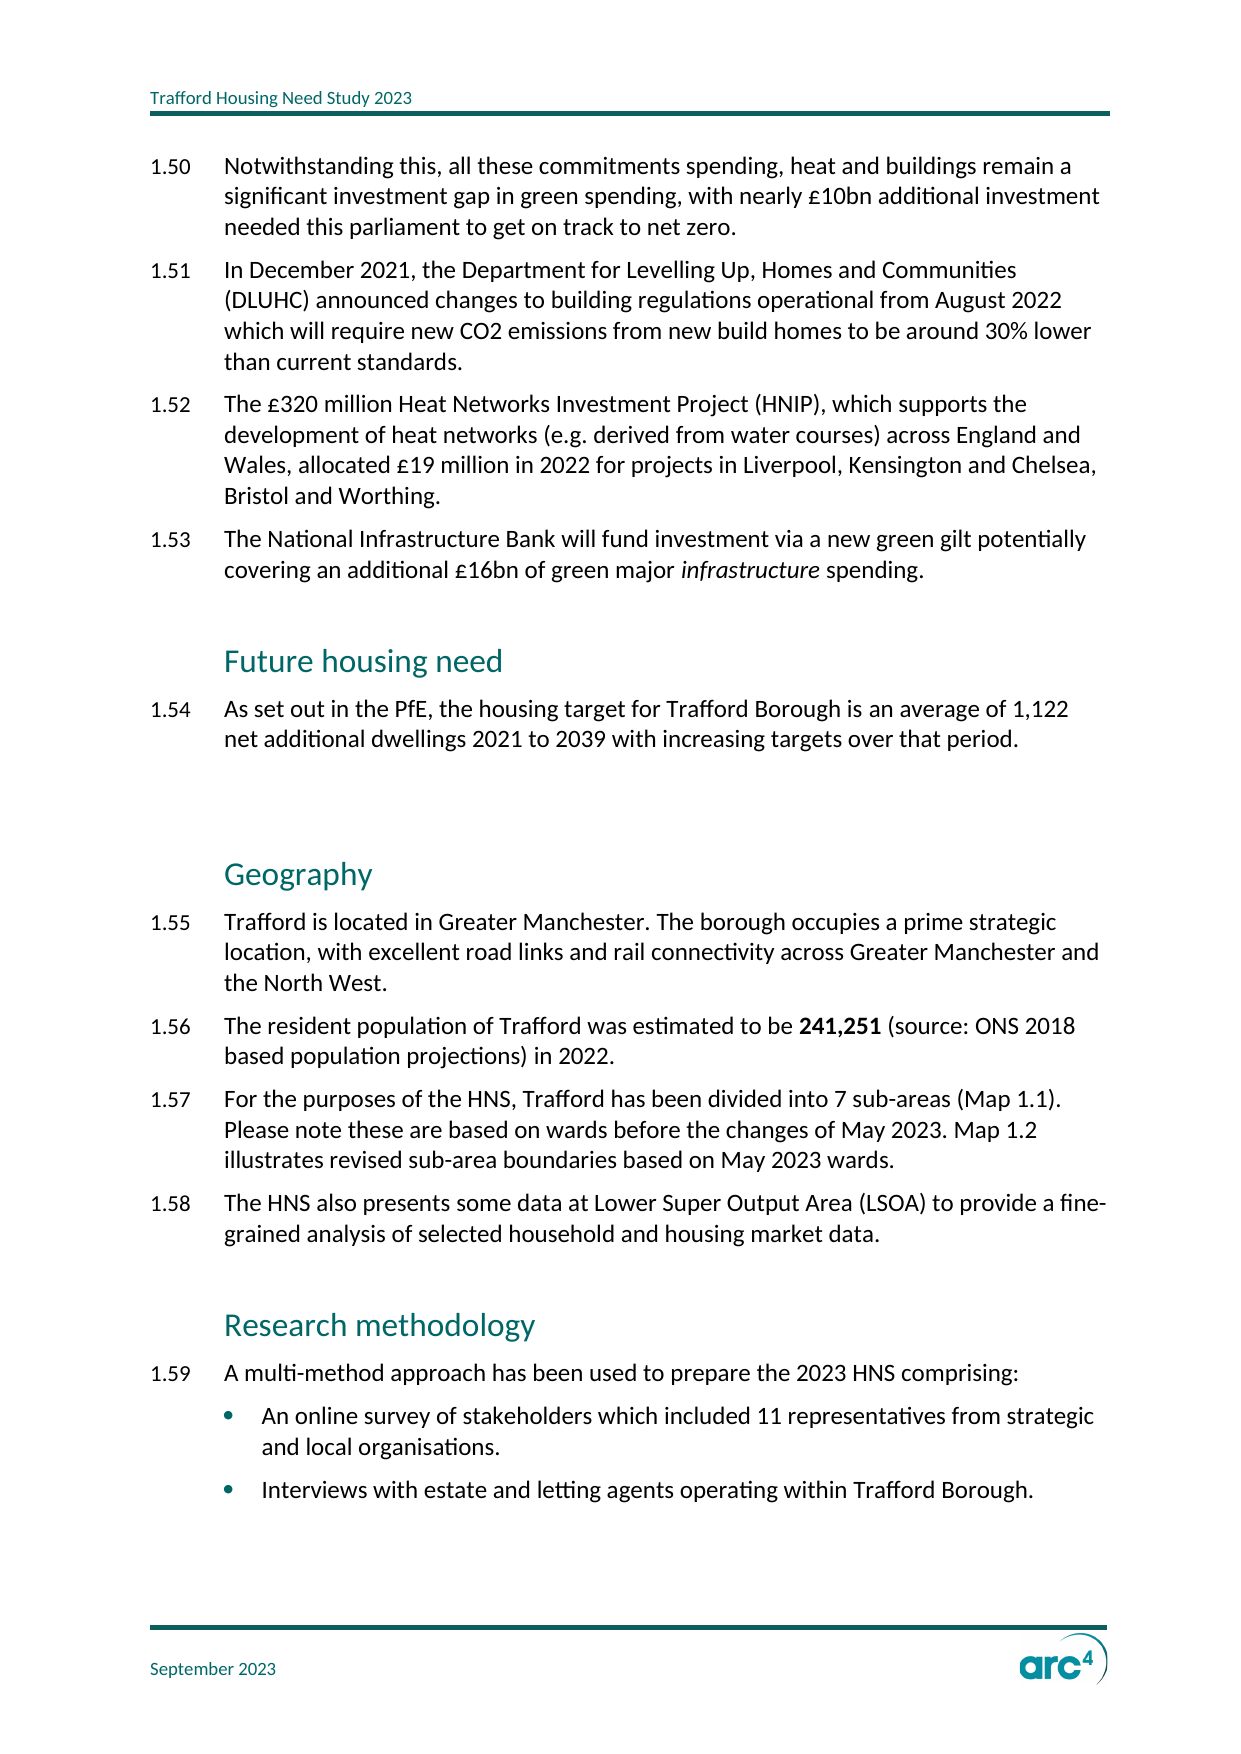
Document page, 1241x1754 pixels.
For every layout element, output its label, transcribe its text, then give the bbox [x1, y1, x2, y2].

text In December 2021, the Department for Levelling Up, Homes and Communities (DLUHC) announced changes to building regulations operational from August 2022 which will require new CO2 emissions from new build homes to be around 30% lower than current standards. [150, 254, 1107, 376]
text The resident population of Trafford was estimated to be 241,251 (source: ONS 2018 based population projections) in 2022. [150, 1010, 1107, 1071]
text The National Infrastructure Bank will fund investment via a new green gilt potentially covering an additional £16bn of green major infrastructure spending. [150, 523, 1107, 584]
text The HNS also presents some data at Lower Super Output Area (LSOA) to provide a fine-grained analysis of selected household and housing market data. [150, 1187, 1107, 1248]
subtitle Research methodology [224, 1304, 1107, 1345]
subtitle Geography [224, 853, 1107, 893]
text As set out in the PfE, the housing target for Trafford Borough is an average of 1,122 net additional dwellings 2021 to 2039 with increasing targets over that period. [150, 693, 1107, 754]
text For the purposes of the HNS, Trafford has been divided into 7 sub-areas (Map 1.1). Please note these are based on wards before the changes of May 2023. Map 1.2 illustrates revised sub-area boundaries based on May 2023 wards. [150, 1083, 1107, 1175]
picture [1019, 1633, 1108, 1685]
text The £320 million Heat Networks Investment Project (HNIP), which supports the development of heat networks (e.g. derived from water courses) across England and Wales, allocated £19 million in 2022 for projects in Liverpool, Kensington and Chelsea, Bristol and Worthing. [150, 389, 1107, 511]
text An online survey of stakeholders which included 11 representatives from strategic and local organisations. [224, 1400, 1107, 1461]
subtitle Future housing need [224, 640, 1107, 681]
text Interviews with estate and letting agents operating within Trafford Borough. [224, 1474, 1107, 1504]
text A multi-method approach has been used to prepare the 2023 HNS comprising: [150, 1357, 1107, 1388]
text Trafford is located in Greater Manchester. The borough occupies a prime strategic location, with excellent road links and rail connectivity across Greater Manchester and the North West. [150, 906, 1107, 997]
text Notwithstanding this, all these commitments spending, heat and buildings remain a significant investment gap in green spending, with nearly £10bn additional investment needed this parliament to get on track to net zero. [150, 150, 1107, 242]
